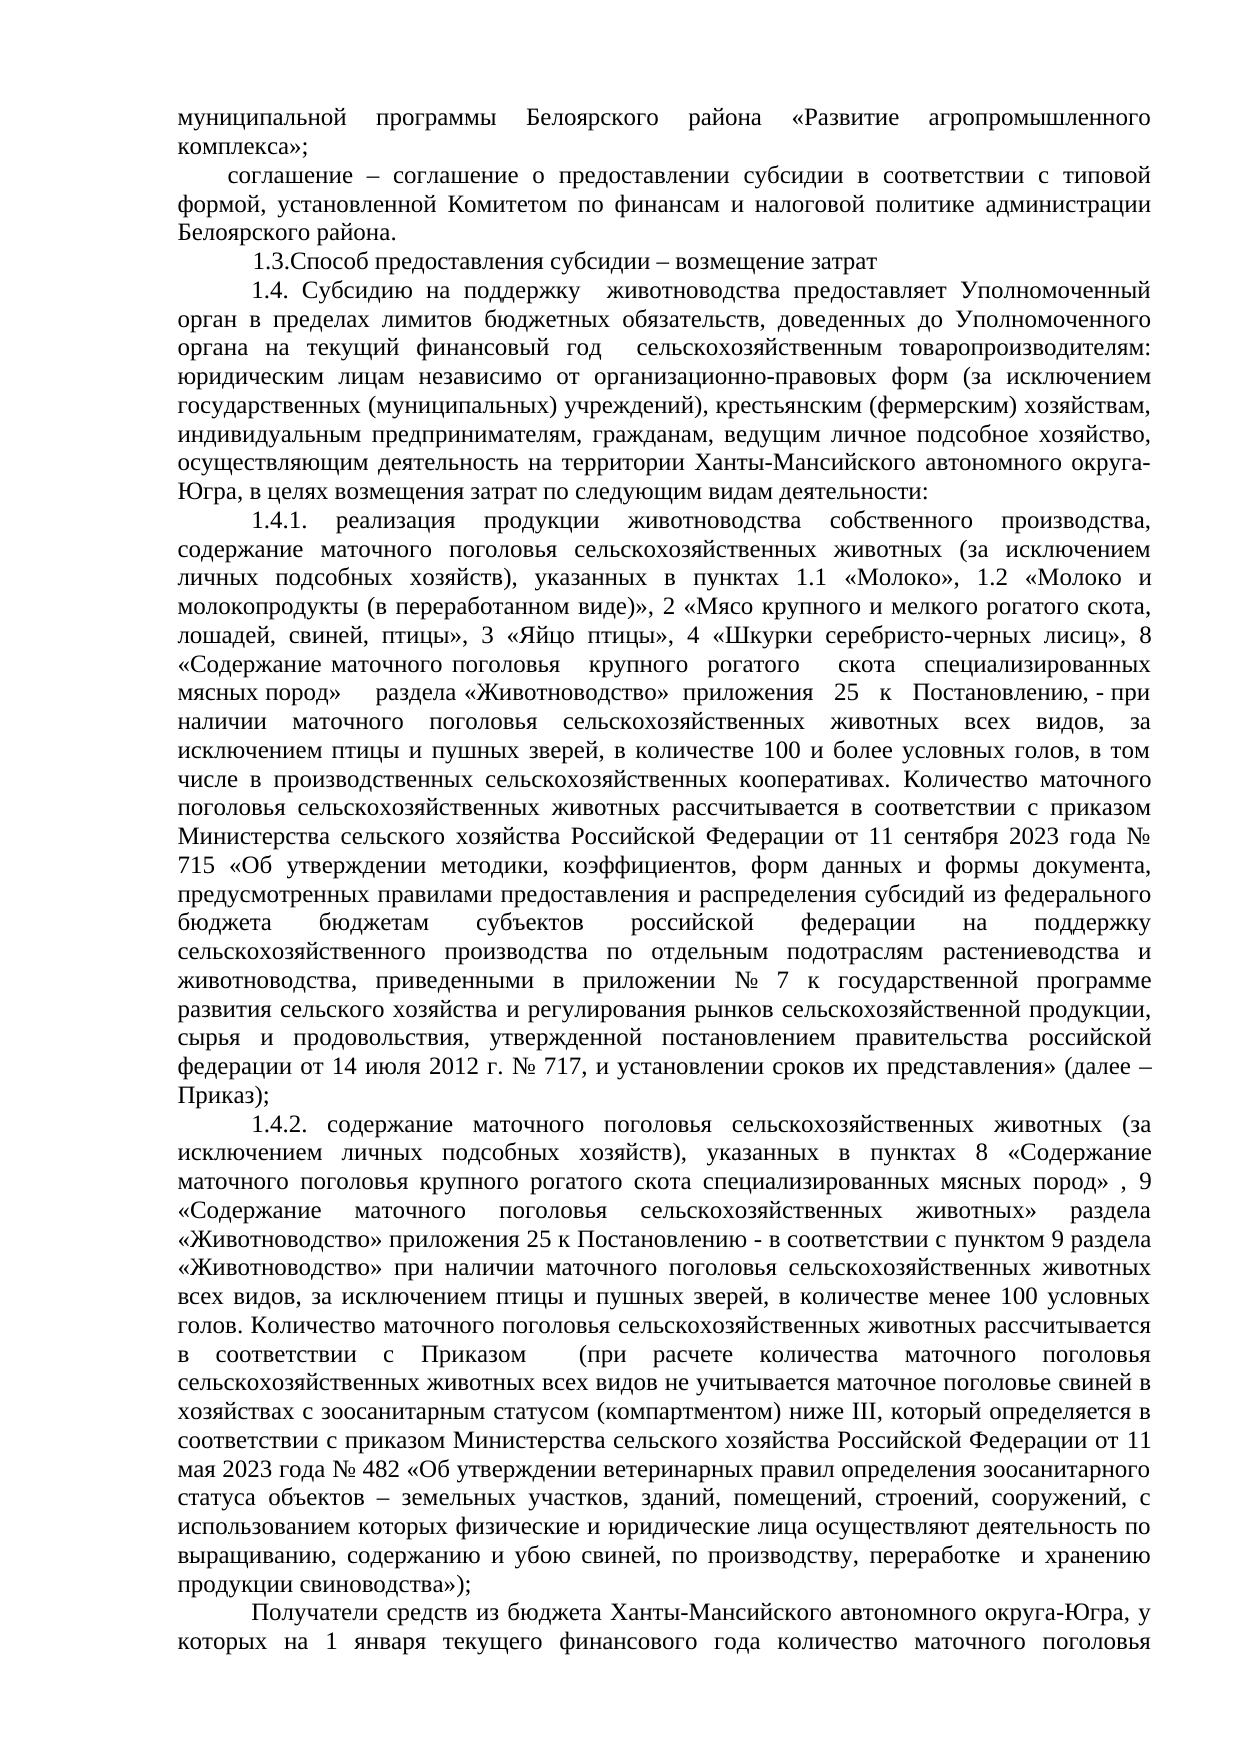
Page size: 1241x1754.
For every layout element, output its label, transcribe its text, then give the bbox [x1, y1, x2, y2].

list 1.3.Способ предоставления субсидии – возмещение затрат [252, 246, 1152, 275]
text соглашение – соглашение о предоставлении субсидии в соответствии с типовой формой, установленной Комитетом по финансам и налоговой политике администрации Белоярского района. [177, 160, 1152, 246]
text 1.4.1. реализация продукции животноводства собственного производства, содержание маточного поголовья сельскохозяйственных животных (за исключением личных подсобных хозяйств), указанных в пунктах 1.1 «Молоко», 1.2 «Молоко и молокопродукты (в переработанном виде)», 2 «Мясо крупного и мелкого рогатого скота, лошадей, свиней, птицы», 3 «Яйцо птицы», 4 «Шкурки серебристо-черных лисиц», 8 «Содержание маточного поголовья крупного рогатого скота специализированных мясных пород» раздела «Животноводство» приложения 25 к Постановлению, - при наличии маточного поголовья сельскохозяйственных животных всех видов, за исключением птицы и пушных зверей, в количестве 100 и более условных голов, в том числе в производственных сельскохозяйственных кооперативах. Количество маточного поголовья сельскохозяйственных животных рассчитывается в соответствии с приказом Министерства сельского хозяйства Российской Федерации от 11 сентября 2023 года № 715 «Об утверждении методики, коэффициентов, форм данных и формы документа, предусмотренных правилами предоставления и распределения субсидий из федерального бюджета бюджетам субъектов российской федерации на поддержку сельскохозяйственного производства по отдельным подотраслям растениеводства и животноводства, приведенными в приложении № 7 к государственной программе развития сельского хозяйства и регулирования рынков сельскохозяйственной продукции, сырья и продовольствия, утвержденной постановлением правительства российской федерации от 14 июля 2012 г. № 717, и установлении сроков их представления» (далее – Приказ); [177, 505, 1152, 793]
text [177, 102, 1152, 160]
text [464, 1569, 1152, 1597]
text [177, 1597, 1152, 1655]
text 1.4.2. содержание маточного поголовья сельскохозяйственных животных (за исключением личных подсобных хозяйств), указанных в пунктах 8 «Cодержание маточного поголовья крупного рогатого скота специализированных мясных пород» , 9 «Содержание маточного поголовья сельскохозяйственных животных» раздела «Животноводство» приложения 25 к Постановлению - в соответствии с пунктом 9 раздела «Животноводство» при наличии маточного поголовья сельскохозяйственных животных всех видов, за исключением птицы и пушных зверей, в количестве менее 100 условных голов. Количество маточного поголовья сельскохозяйственных животных рассчитывается в соответствии с Приказом (при расчете количества маточного поголовья сельскохозяйственных животных всех видов не учитывается маточное поголовье свиней в хозяйствах с зоосанитарным статусом (компартментом) ниже III, который определяется в соответствии с приказом Министерства сельского хозяйства Российской Федерации от 11 мая 2023 года № 482 «Об утверждении ветеринарных правил определения зоосанитарного статуса объектов – земельных участков, зданий, помещений, строений, сооружений, с использованием которых физические и юридические лица осуществляют деятельность по выращиванию, содержанию и убою свиней, по производству, переработке и хранению продукции свиноводства»); [177, 1109, 1152, 1368]
text 1.4. Субсидию на поддержку животноводства предоставляет Уполномоченный орган в пределах лимитов бюджетных обязательств, доведенных до Уполномоченного органа на текущий финансовый год сельскохозяйственным товаропроизводителям: юридическим лицам независимо от организационно-правовых форм (за исключением государственных (муниципальных) учреждений), крестьянским (фермерским) хозяйствам, индивидуальным предпринимателям, гражданам, ведущим личное подсобное хозяйство, осуществляющим деятельность на территории Ханты-Мансийского автономного округа-Югра, в целях возмещения затрат по следующим видам деятельности: [177, 275, 1152, 505]
